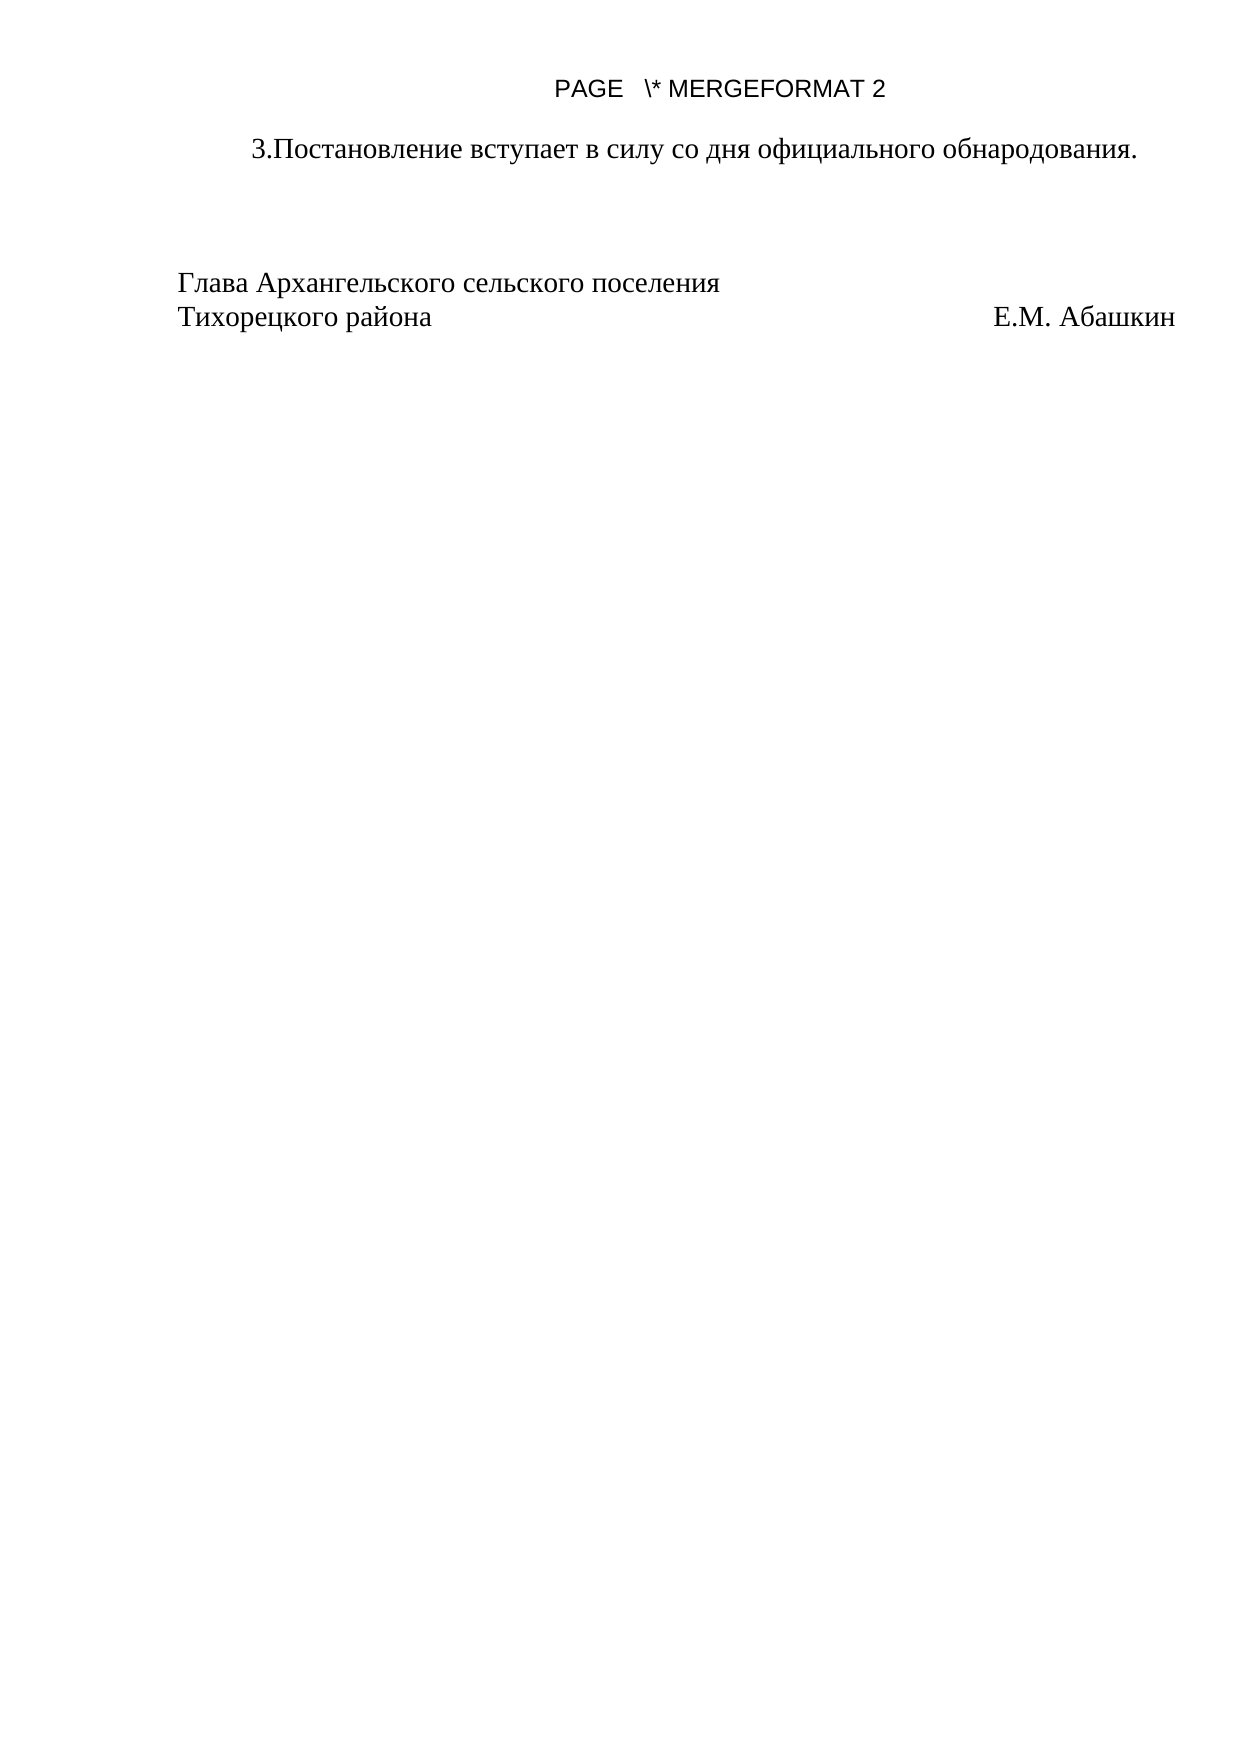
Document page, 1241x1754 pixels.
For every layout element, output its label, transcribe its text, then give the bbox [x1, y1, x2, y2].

text Глава Архангельского сельского поселения [177, 266, 1181, 299]
text 3.Постановление вступает в силу со дня официального обнародования. [177, 131, 1181, 165]
text Тихорецкого района Е.М. Абашкин [177, 299, 1181, 333]
